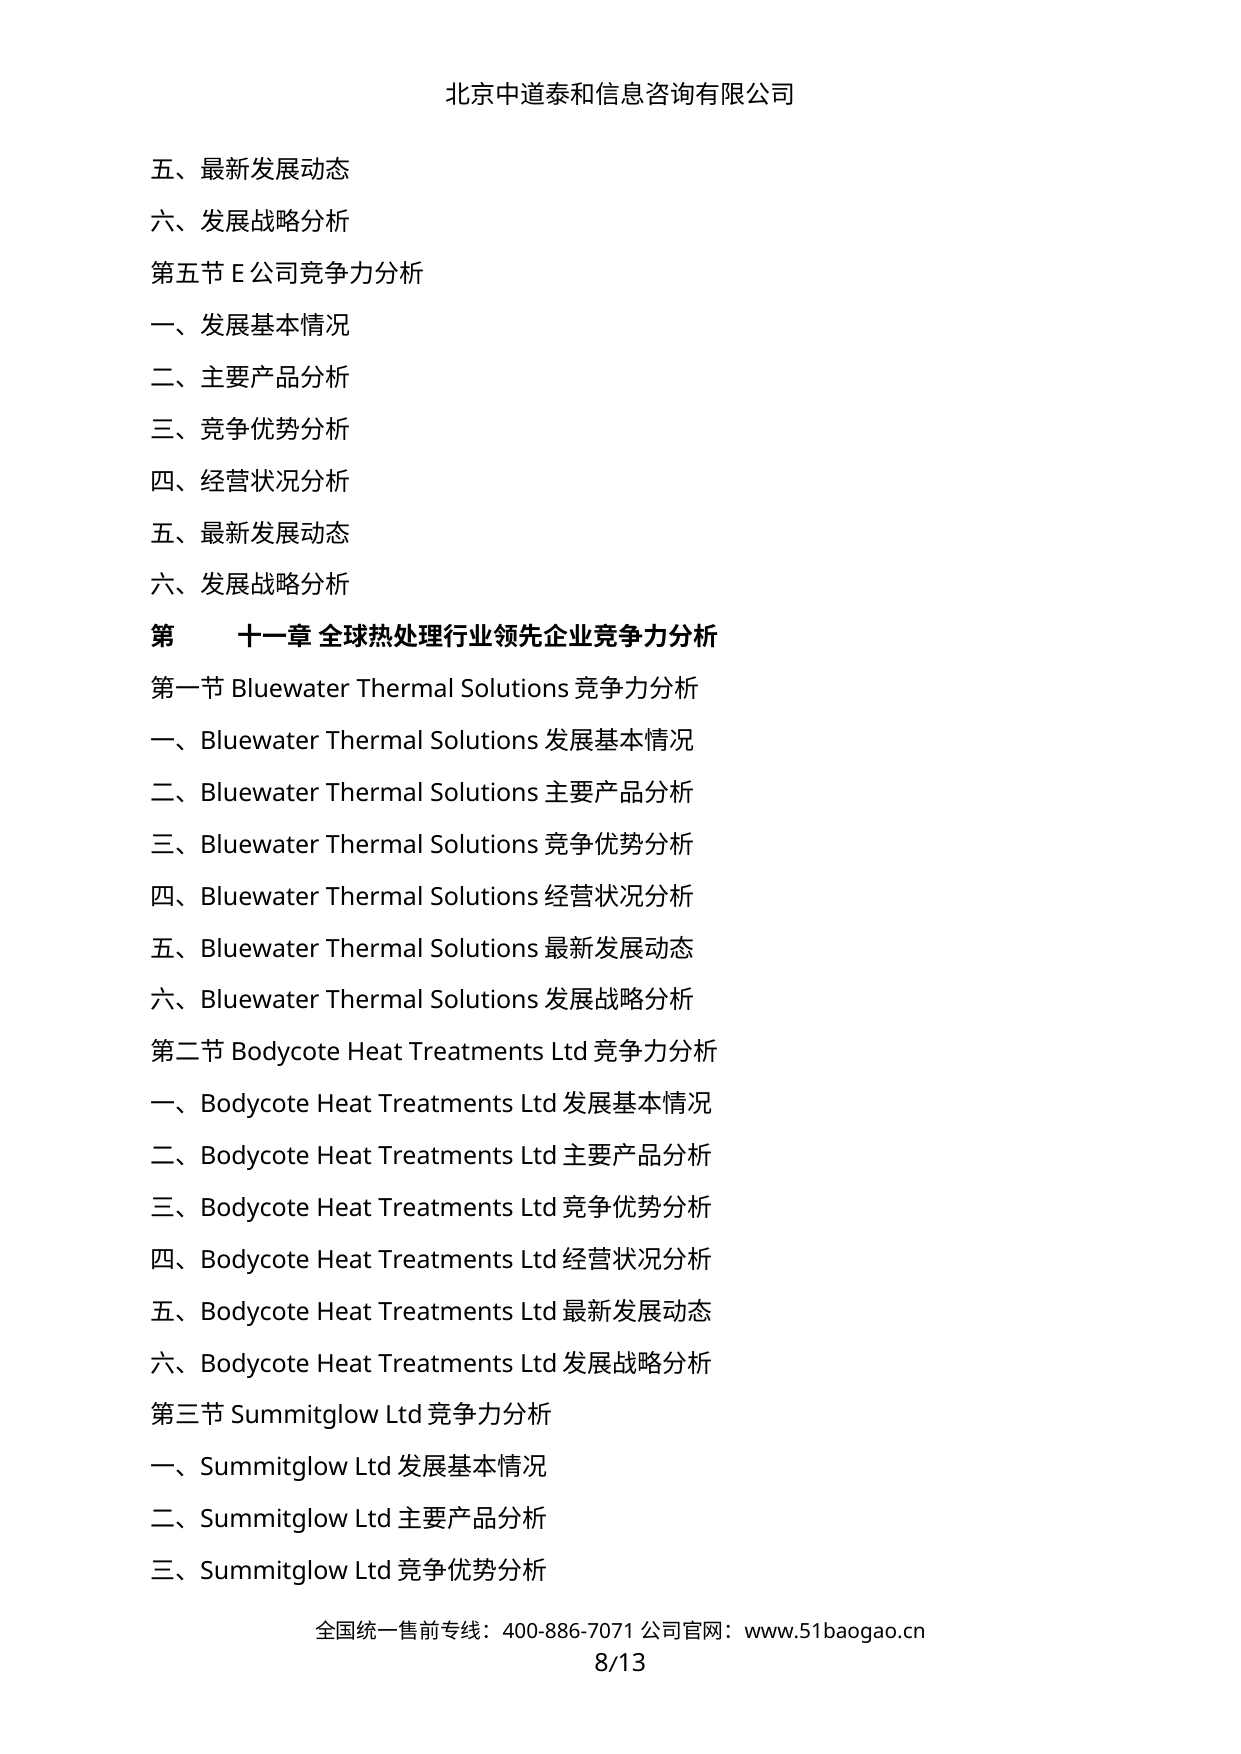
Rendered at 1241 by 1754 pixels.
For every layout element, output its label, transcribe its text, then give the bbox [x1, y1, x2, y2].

text 三、Bluewater Thermal Solutions竞争优势分析 [150, 824, 1090, 861]
text 四、Bodycote Heat Treatments Ltd经营状况分析 [150, 1239, 1090, 1276]
text 二、主要产品分析 [150, 357, 1090, 394]
text 五、Bodycote Heat Treatments Ltd最新发展动态 [150, 1291, 1090, 1327]
text 第一节 Bluewater Thermal Solutions竞争力分析 [150, 669, 1090, 705]
text 六、发展战略分析 [150, 202, 1090, 238]
text 二、Bodycote Heat Treatments Ltd主要产品分析 [150, 1136, 1090, 1172]
text 第五节 E公司竞争力分析 [150, 254, 1090, 290]
text 六、发展战略分析 [150, 565, 1090, 601]
text 第三节 Summitglow Ltd竞争力分析 [150, 1395, 1090, 1431]
text 六、Bluewater Thermal Solutions发展战略分析 [150, 980, 1090, 1016]
text 四、经营状况分析 [150, 461, 1090, 497]
text 五、最新发展动态 [150, 513, 1090, 549]
text 一、Bluewater Thermal Solutions发展基本情况 [150, 721, 1090, 757]
text 二、Bluewater Thermal Solutions主要产品分析 [150, 772, 1090, 809]
text 五、最新发展动态 [150, 150, 1090, 186]
text 一、Summitglow Ltd发展基本情况 [150, 1447, 1090, 1483]
text 三、Bodycote Heat Treatments Ltd竞争优势分析 [150, 1187, 1090, 1224]
text 二、Summitglow Ltd主要产品分析 [150, 1499, 1090, 1535]
text 三、竞争优势分析 [150, 409, 1090, 446]
text 三、Summitglow Ltd竞争优势分析 [150, 1551, 1090, 1587]
text 六、Bodycote Heat Treatments Ltd发展战略分析 [150, 1343, 1090, 1379]
text 一、发展基本情况 [150, 306, 1090, 342]
text 一、Bodycote Heat Treatments Ltd发展基本情况 [150, 1084, 1090, 1120]
text 第 十一章 全球热处理行业领先企业竞争力分析 [150, 617, 1090, 653]
text 第二节 Bodycote Heat Treatments Ltd竞争力分析 [150, 1032, 1090, 1068]
text 五、Bluewater Thermal Solutions最新发展动态 [150, 928, 1090, 964]
text 四、Bluewater Thermal Solutions经营状况分析 [150, 876, 1090, 912]
